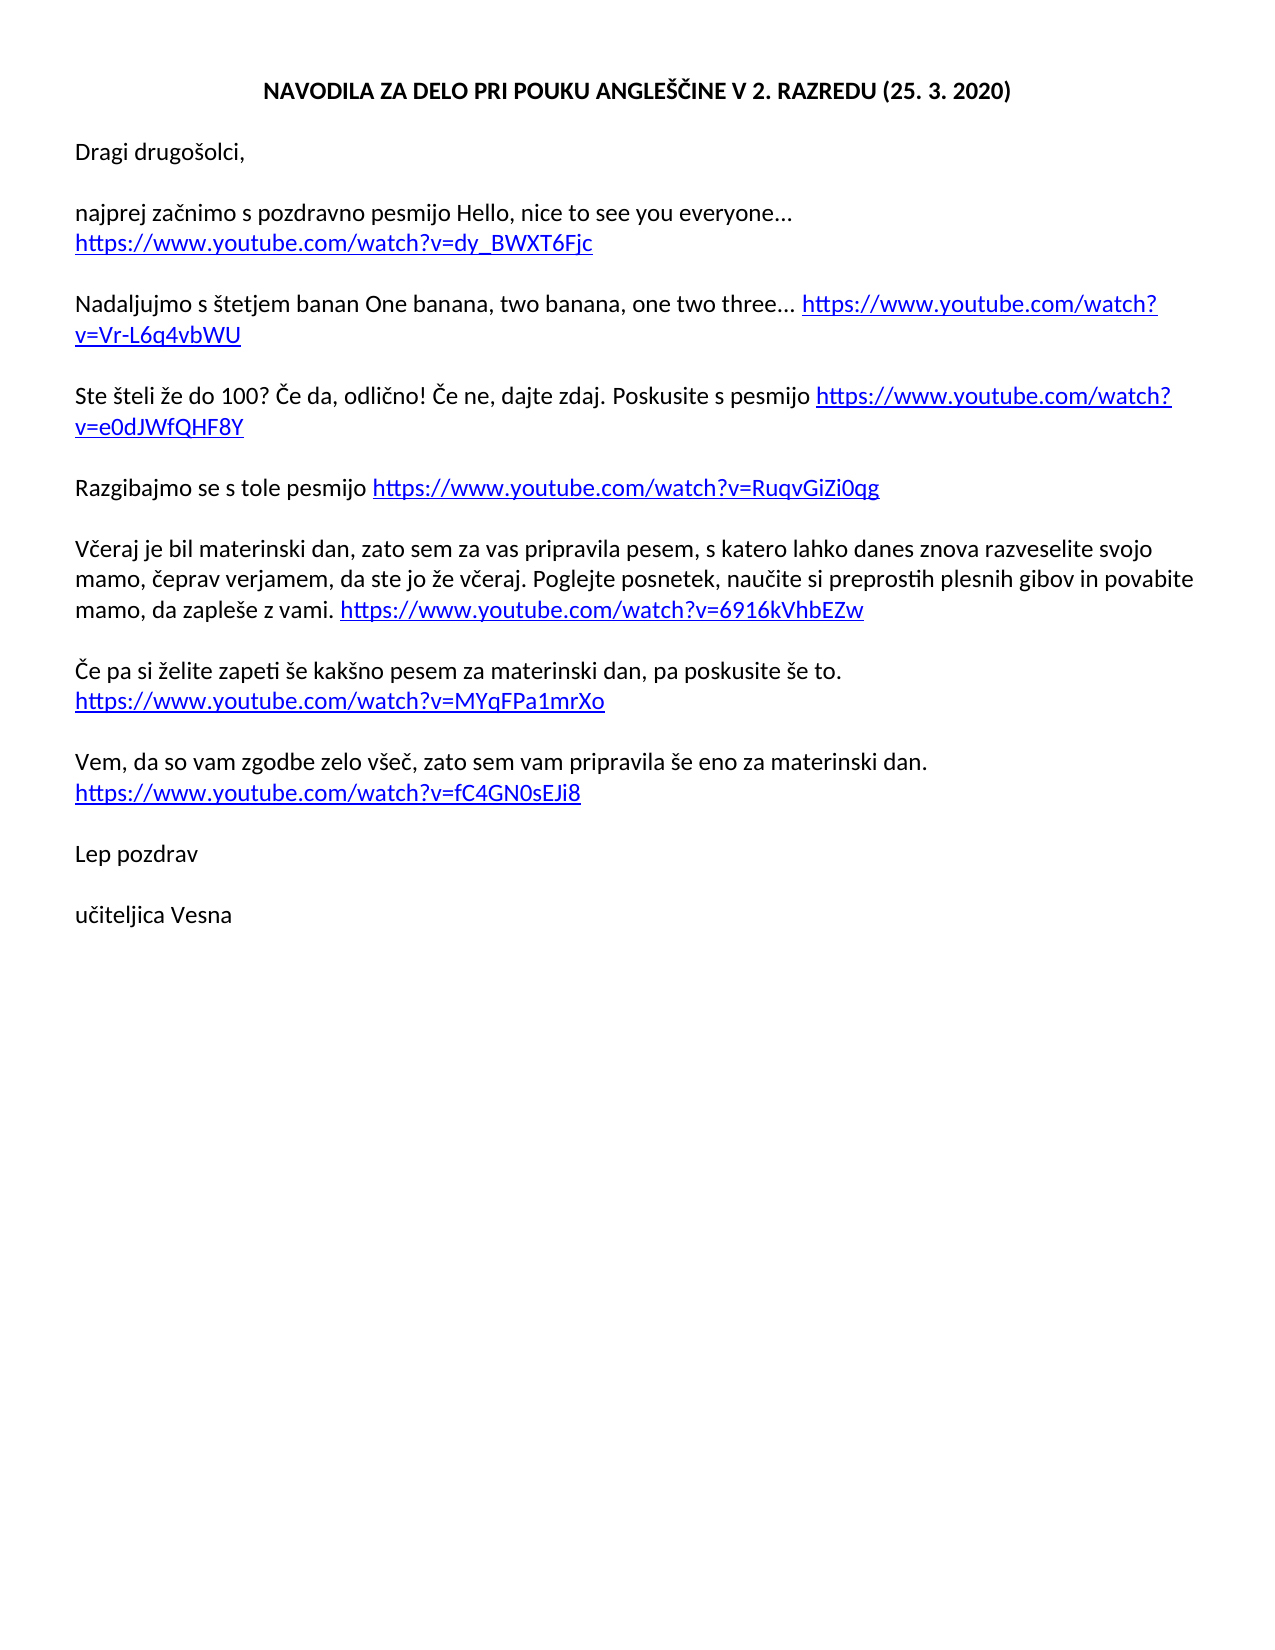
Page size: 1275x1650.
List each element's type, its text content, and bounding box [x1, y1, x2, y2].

text Dragi drugošolci, [75, 136, 1200, 167]
text Če pa si želite zapeti še kakšno pesem za materinski dan, pa poskusite še to. https://www.youtube.com/watch?v=MYqFPa1mrXo [75, 655, 1200, 716]
text https://www.youtube.com/watch?v=dy_BWXT6Fjc [75, 228, 1200, 258]
text Razgibajmo se s tole pesmijo https://www.youtube.com/watch?v=RuqvGiZi0qg [75, 472, 1200, 502]
text Nadaljujmo s štetjem banan One banana, two banana, one two three... https://www.youtube.com/watch?v=Vr-L6q4vbWU [75, 289, 1200, 350]
text NAVODILA ZA DELO PRI POUKU ANGLEŠČINE V 2. RAZREDU (25. 3. 2020) [75, 75, 1200, 106]
text najprej začnimo s pozdravno pesmijo Hello, nice to see you everyone... [75, 197, 1200, 228]
text Lep pozdrav [75, 838, 1200, 868]
text učiteljica Vesna [75, 899, 1200, 929]
text Včeraj je bil materinski dan, zato sem za vas pripravila pesem, s katero lahko danes znova razveselite svojo mamo, čeprav verjamem, da ste jo že včeraj. Poglejte posnetek, naučite si preprostih plesnih gibov in povabite mamo, da zapleše z vami. https://www.youtube.com/watch?v=6916kVhbEZw [75, 533, 1200, 624]
text Vem, da so vam zgodbe zelo všeč, zato sem vam pripravila še eno za materinski dan. [75, 746, 1200, 777]
text https://www.youtube.com/watch?v=fC4GN0sEJi8 [75, 777, 1200, 807]
text Ste šteli že do 100? Če da, odlično! Če ne, dajte zdaj. Poskusite s pesmijo https://www.youtube.com/watch?v=e0dJWfQHF8Y [75, 380, 1200, 441]
